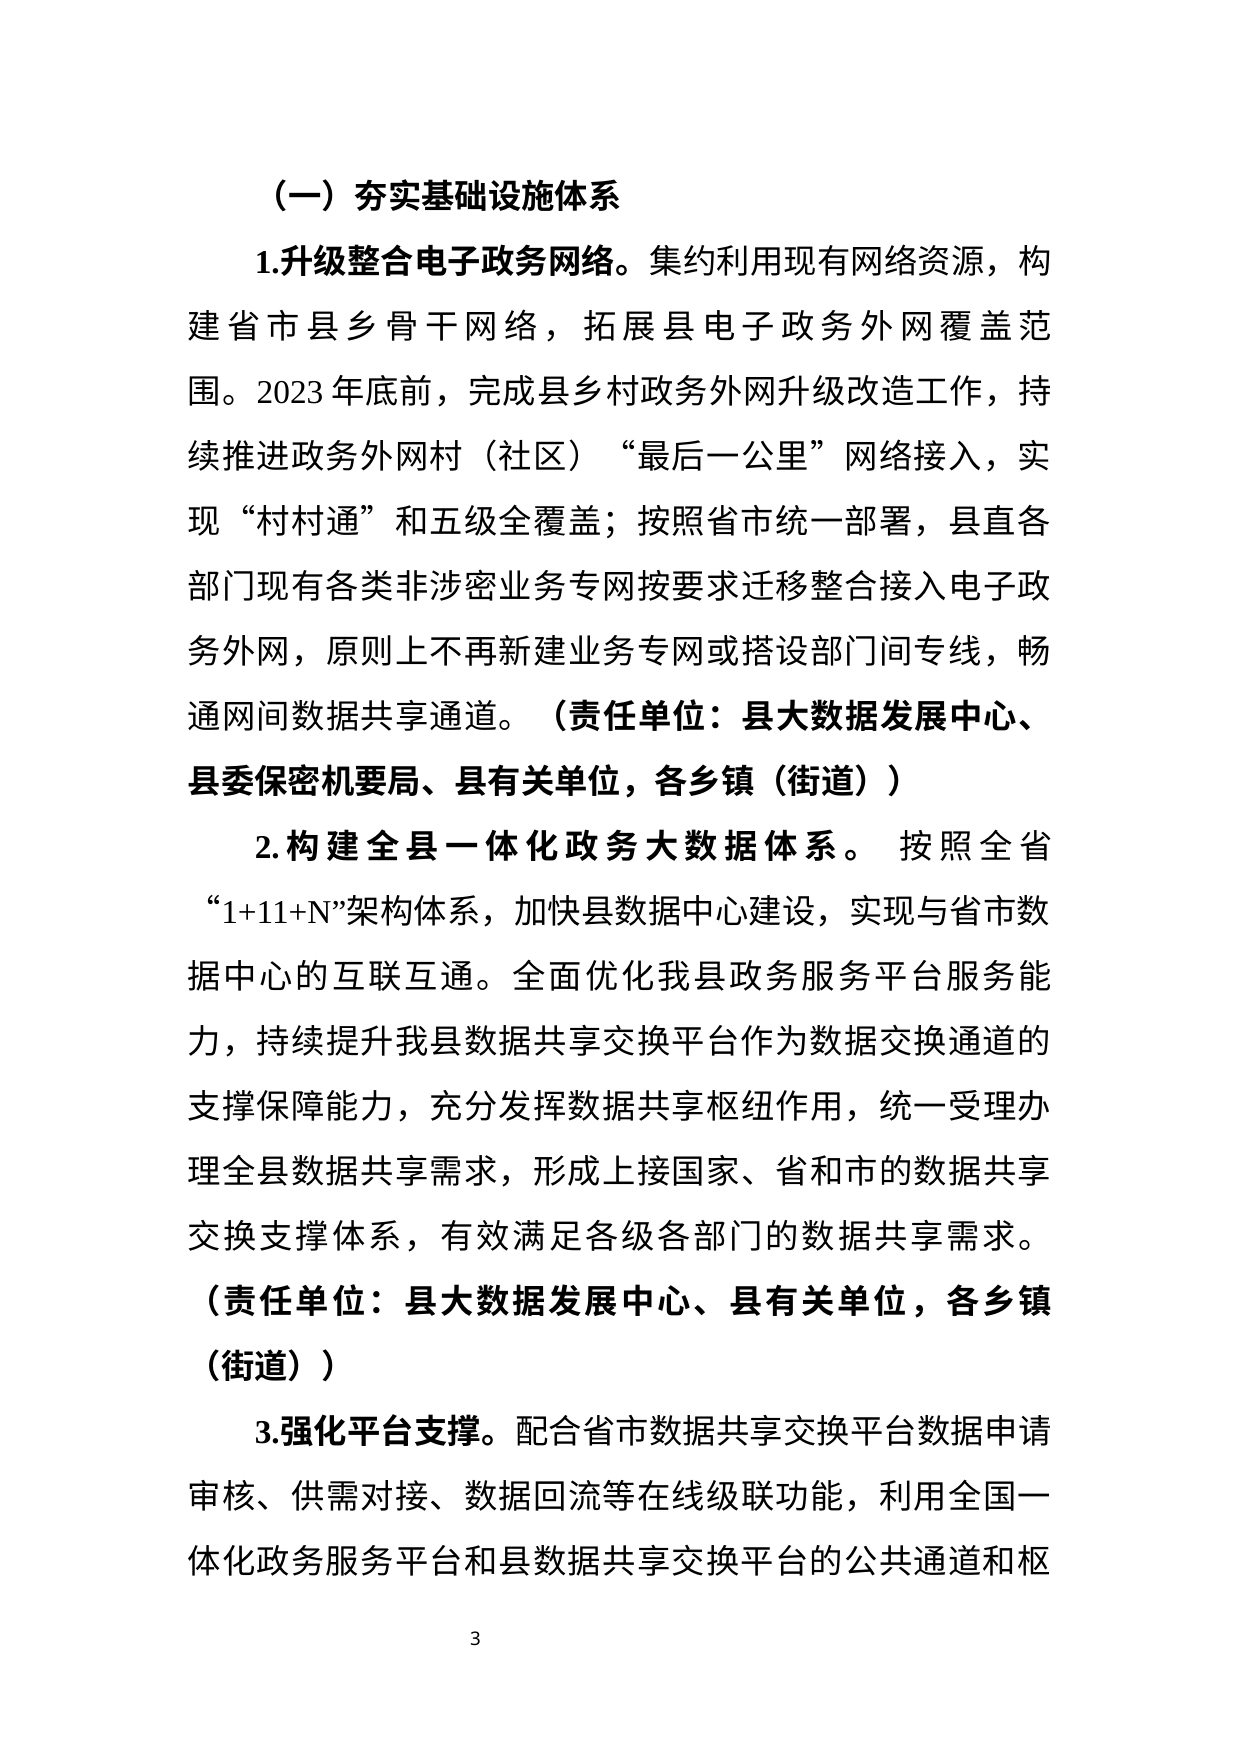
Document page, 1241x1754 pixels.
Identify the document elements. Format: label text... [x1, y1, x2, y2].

text （一）夯实基础设施体系 [187, 162, 1053, 227]
text 1.升级整合电子政务网络。集约利用现有网络资源，构建省市县乡骨干网络，拓展县电子政务外网覆盖范围。2023年底前，完成县乡村政务外网升级改造工作，持续推进政务外网村（社区）“最后一公里”网络接入，实现“村村通”和五级全覆盖；按照省市统一部署，县直各部门现有各类非涉密业务专网按要求迁移整合接入电子政务外网，原则上不再新建业务专网或搭设部门间专线，畅通网间数据共享通道。（责任单位：县大数据发展中心、县委保密机要局、县有关单位，各乡镇（街道）） [187, 227, 1053, 812]
text 2.构建全县一体化政务大数据体系。 按照全省“1+11+N”架构体系，加快县数据中心建设，实现与省市数据中心的互联互通。全面优化我县政务服务平台服务能力，持续提升我县数据共享交换平台作为数据交换通道的支撑保障能力，充分发挥数据共享枢纽作用，统一受理办理全县数据共享需求，形成上接国家、省和市的数据共享交换支撑体系，有效满足各级各部门的数据共享需求。（责任单位：县大数据发展中心、县有关单位，各乡镇（街道）） [187, 812, 1053, 1397]
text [187, 1397, 1053, 1592]
